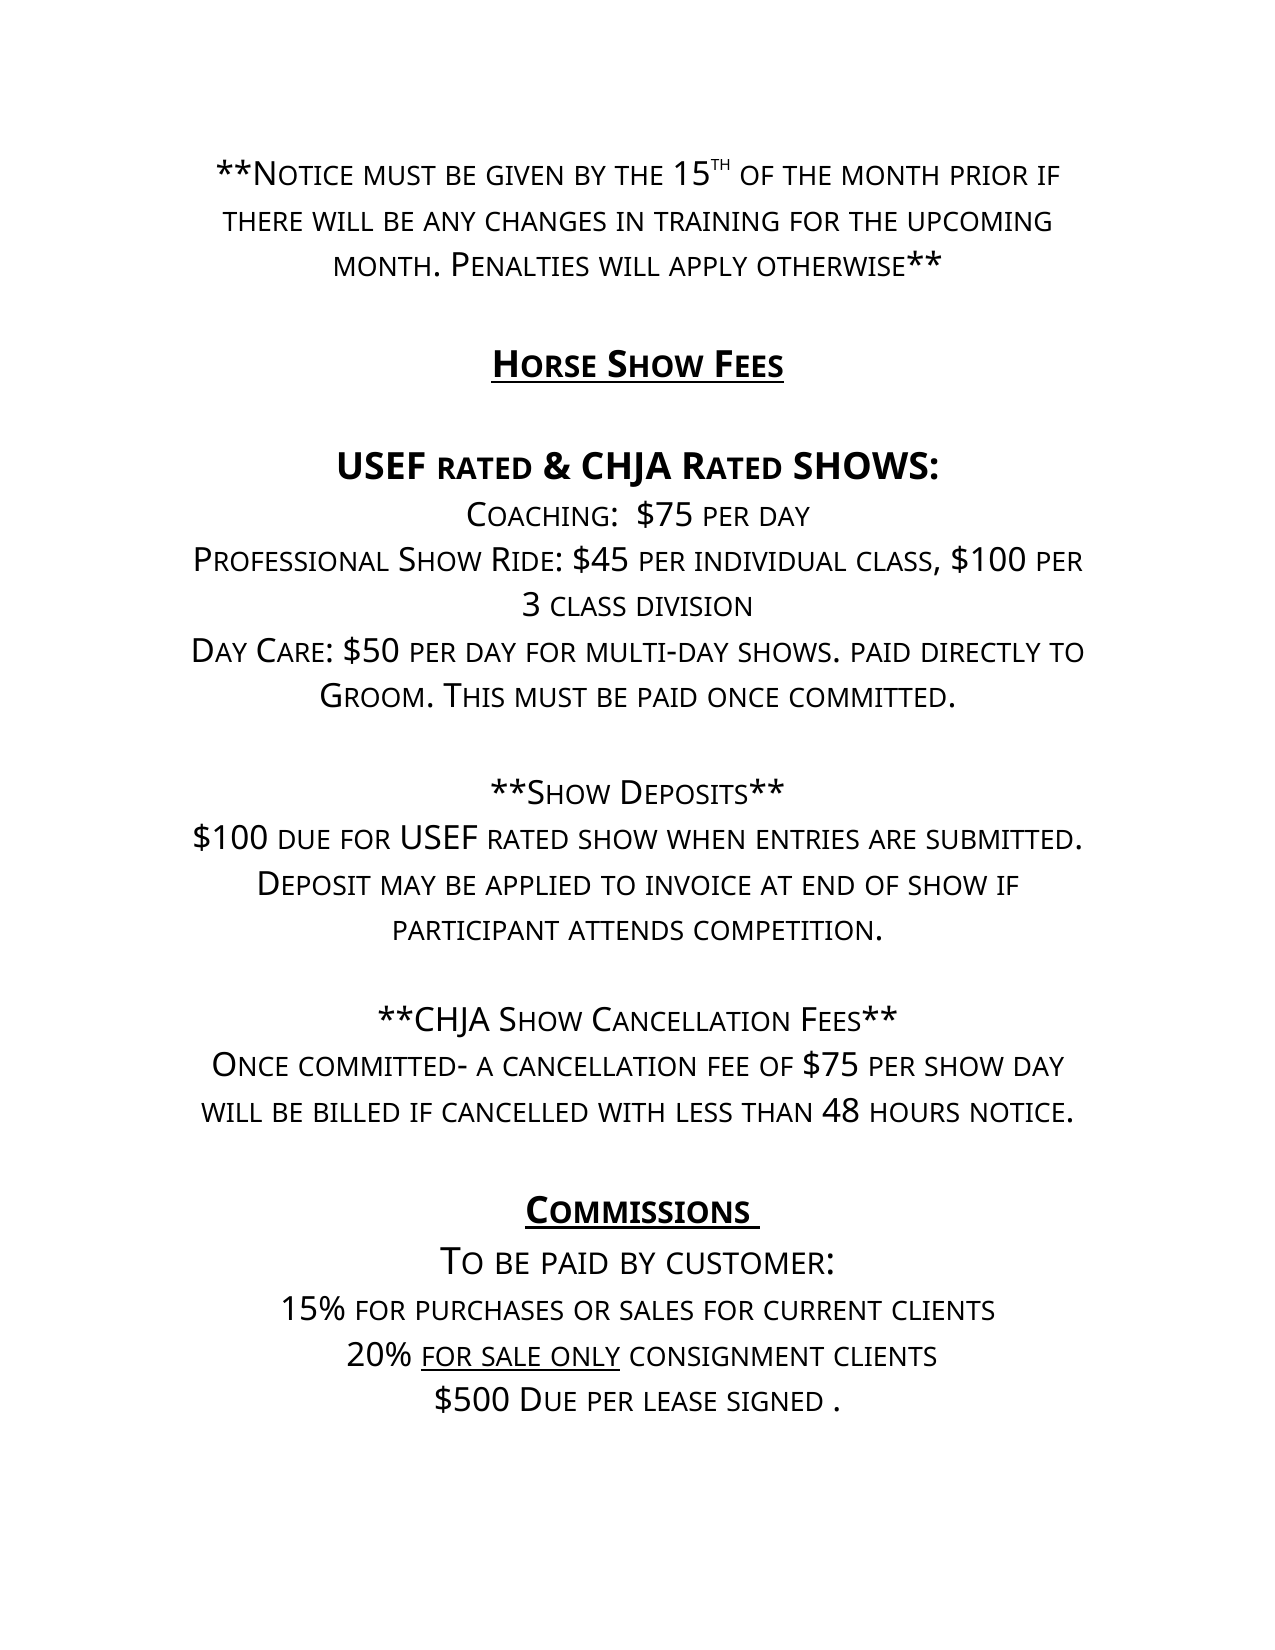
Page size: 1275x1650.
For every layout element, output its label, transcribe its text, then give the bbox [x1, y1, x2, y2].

text **Notice must be given by the 15th of the month prior if there will be any changes in training for the upcoming month. Penalties will apply otherwise** [187, 150, 1087, 286]
text **CHJA Show Cancellation Fees** [187, 996, 1087, 1041]
text USEF rated & CHJA Rated SHOWS: [187, 439, 1087, 490]
text To be paid by customer: [187, 1234, 1087, 1285]
text Horse Show Fees [187, 337, 1087, 388]
text 20% for sale only consignment clients [187, 1330, 1087, 1376]
text 15% for purchases or sales for current clients [187, 1285, 1087, 1330]
text Commissions [187, 1183, 1087, 1234]
text $100 due for USEF rated show when entries are submitted. Deposit may be applied to invoice at end of show if participant attends competition. [187, 814, 1087, 950]
text $500 Due per lease signed . [187, 1376, 1087, 1421]
text Once committed- a cancellation fee of $75 per show day will be billed if cancelled with less than 48 hours notice. [187, 1041, 1087, 1132]
text Day Care: $50 per day for multi-day shows. paid directly to Groom. This must be paid once committed. [187, 627, 1087, 717]
text **Show Deposits** [187, 768, 1087, 814]
text Coaching: $75 per day [187, 490, 1087, 536]
text Professional Show Ride: $45 per individual class, $100 per 3 class division [187, 536, 1087, 627]
